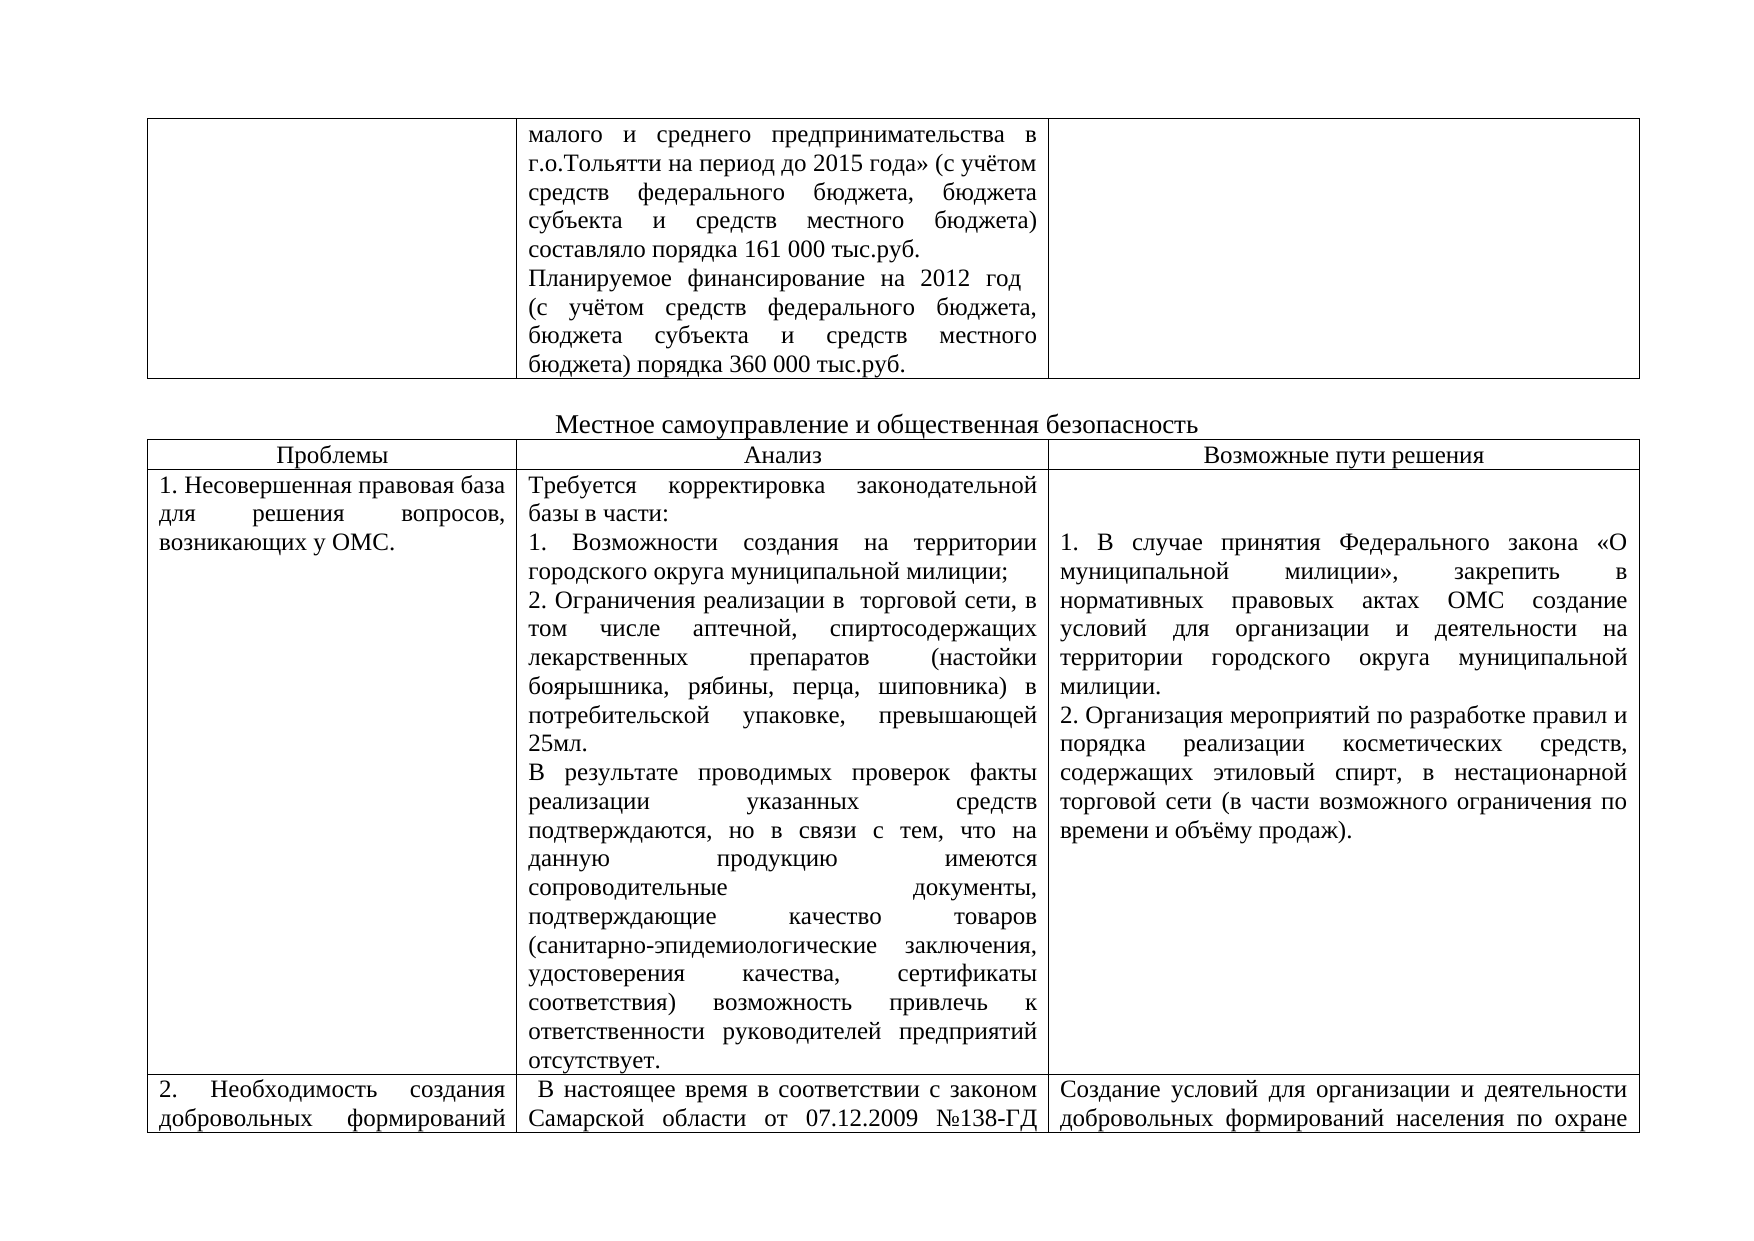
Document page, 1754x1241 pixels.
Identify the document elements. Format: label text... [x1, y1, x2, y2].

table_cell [1049, 119, 1639, 378]
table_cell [148, 119, 516, 378]
table_cell Требуется корректировка законодательной базы в части: 1. Возможности создания на территории городского округа муниципальной милиции; 2. Ограничения реализации в торговой сети, в том числе аптечной, спиртосодержащих лекарственных препаратов (настойки боярышника, рябины, перца, шиповника) в потребительской упаковке, превышающей 25мл. В результате проводимых проверок факты реализации указанных средств подтверждаются, но в связи с тем, что на данную продукцию имеются сопроводительные документы, подтверждающие качество товаров (санитарно-эпидемиологические заключения, удостоверения качества, сертификаты соответствия) возможность привлечь к ответственности руководителей предприятий отсутствует. [517, 470, 1048, 1073]
table_cell 1. В случае принятия Федерального закона «О муниципальной милиции», закрепить в нормативных правовых актах ОМС создание условий для организации и деятельности на территории городского округа муниципальной милиции. 2. Организация мероприятий по разработке правил и порядка реализации косметических средств, содержащих этиловый спирт, в нестационарной торговой сети (в части возможного ограничения по времени и объёму продаж). [1049, 470, 1639, 1073]
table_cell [517, 119, 1048, 378]
table_header Возможные пути решения [1049, 440, 1639, 469]
table_cell 1. Несовершенная правовая база для решения вопросов, возникающих у ОМС. [148, 470, 516, 1073]
table_header Анализ [517, 440, 1048, 469]
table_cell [148, 1075, 516, 1132]
text Местное самоуправление и общественная безопасность [118, 408, 1636, 439]
table_header Проблемы [148, 440, 516, 469]
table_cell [1049, 1075, 1639, 1132]
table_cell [517, 1075, 1048, 1132]
